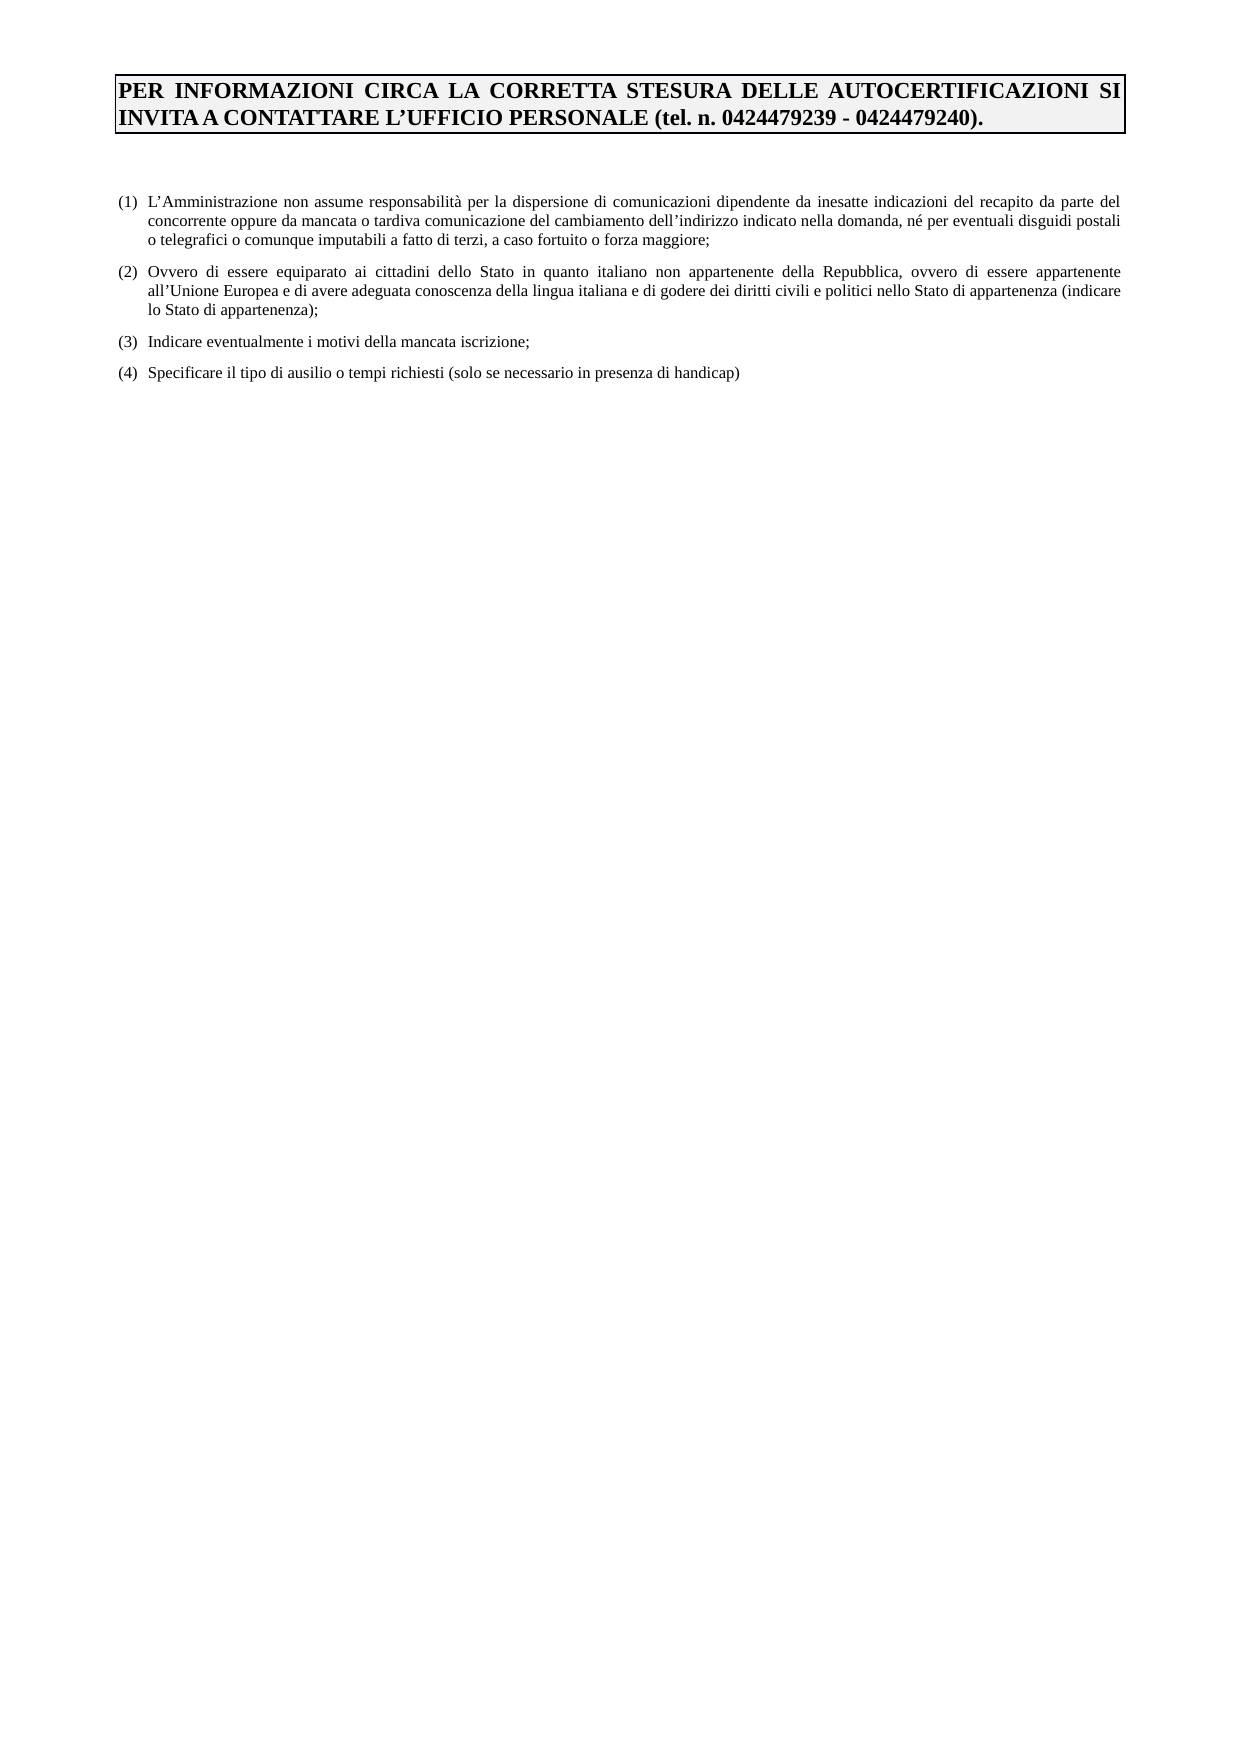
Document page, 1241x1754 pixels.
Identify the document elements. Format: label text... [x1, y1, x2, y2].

text PER INFORMAZIONI CIRCA LA CORRETTA STESURA DELLE AUTOCERTIFICAZIONI SI INVITA A CONTATTARE L’UFFICIO PERSONALE (tel. n. 0424479239 - 0424479240). [116, 76, 1124, 132]
list Indicare eventualmente i motivi della mancata iscrizione; [118, 331, 1122, 351]
list Ovvero di essere equiparato ai cittadini dello Stato in quanto italiano non appartenente della Repubblica, ovvero di essere appartenente all’Unione Europea e di avere adeguata conoscenza della lingua italiana e di godere dei diritti civili e politici nello Stato di appartenenza (indicare lo Stato di appartenenza); [118, 261, 1122, 319]
list Specificare il tipo di ausilio o tempi richiesti (solo se necessario in presenza di handicap) [118, 363, 1122, 382]
list L’Amministrazione non assume responsabilità per la dispersione di comunicazioni dipendente da inesatte indicazioni del recapito da parte del concorrente oppure da mancata o tardiva comunicazione del cambiamento dell’indirizzo indicato nella domanda, né per eventuali disguidi postali o telegrafici o comunque imputabili a fatto di terzi, a caso fortuito o forza maggiore; [118, 191, 1122, 249]
